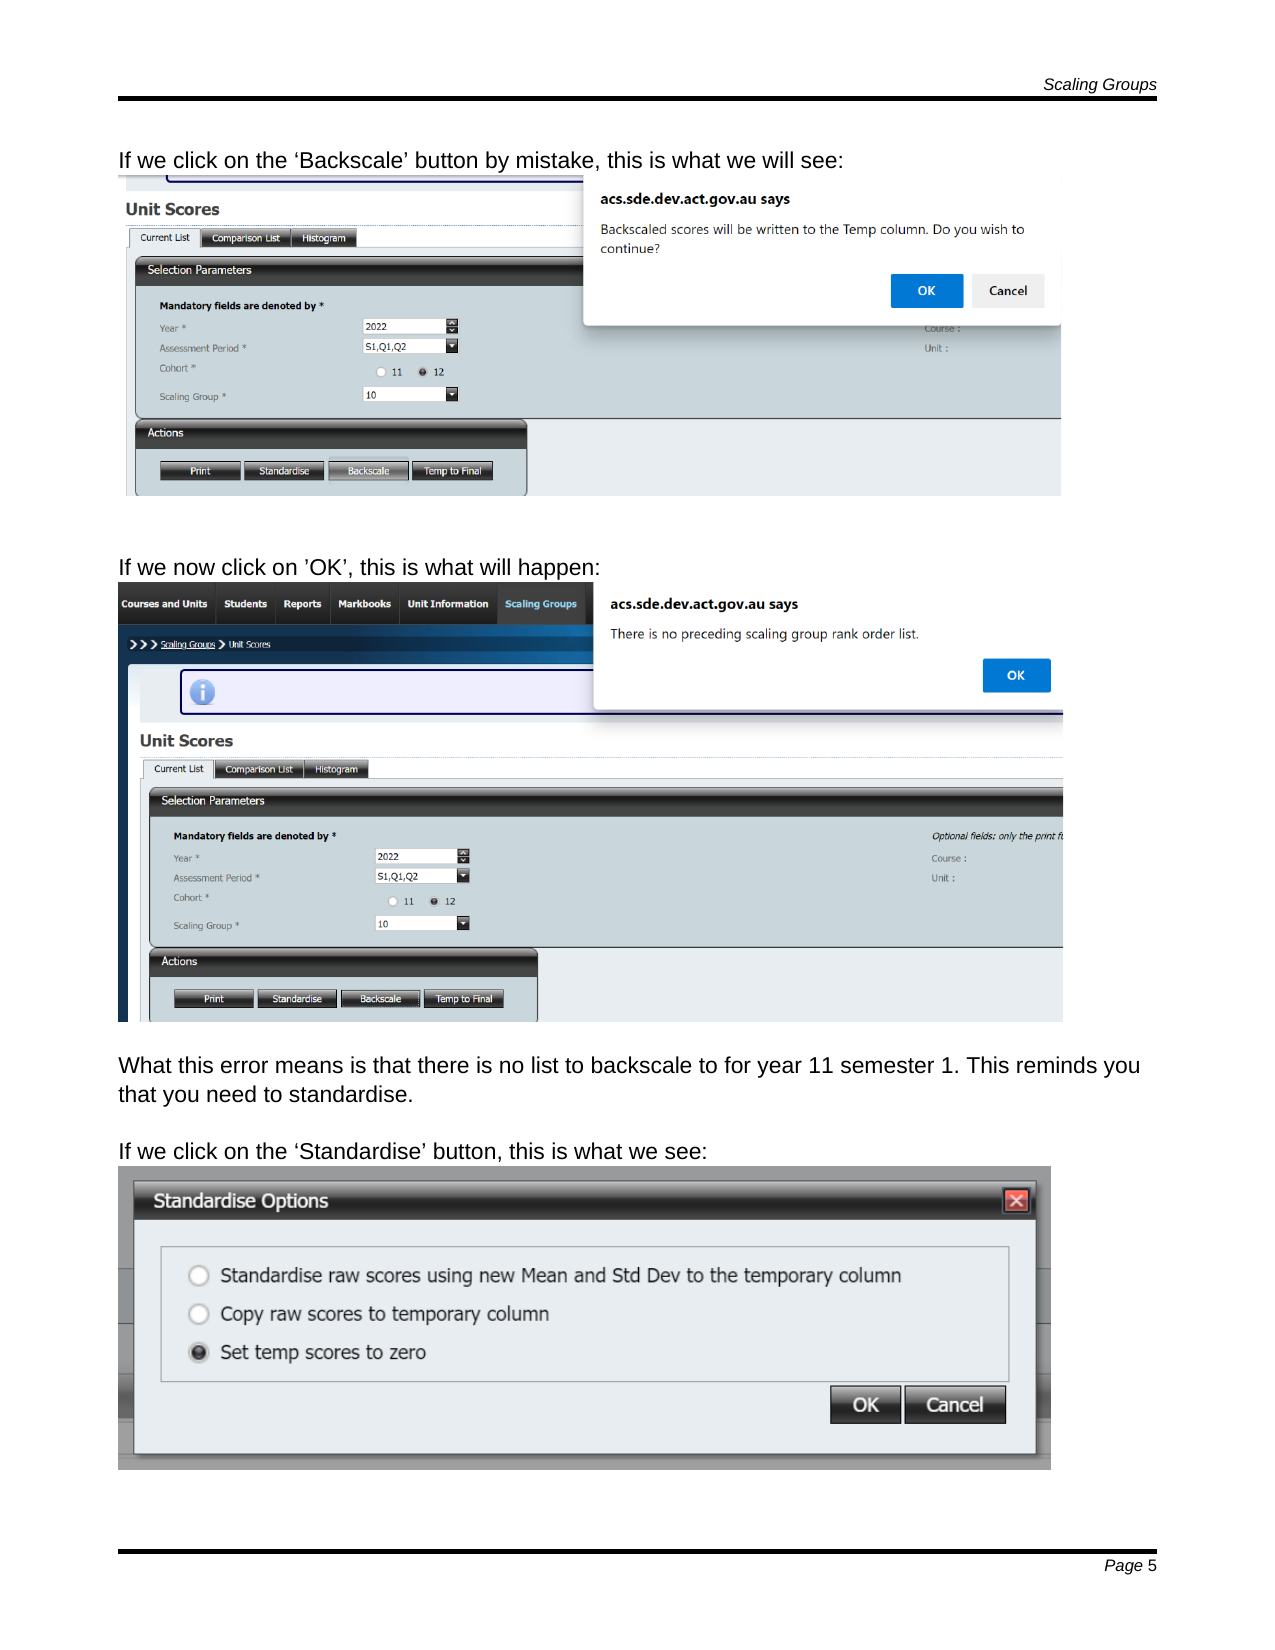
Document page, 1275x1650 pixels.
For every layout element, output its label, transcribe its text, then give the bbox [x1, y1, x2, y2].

picture [118, 582, 1064, 1022]
picture [118, 1166, 1051, 1470]
picture [118, 175, 1062, 496]
text If we now click on ’OK’, this is what will happen: [118, 554, 1157, 581]
